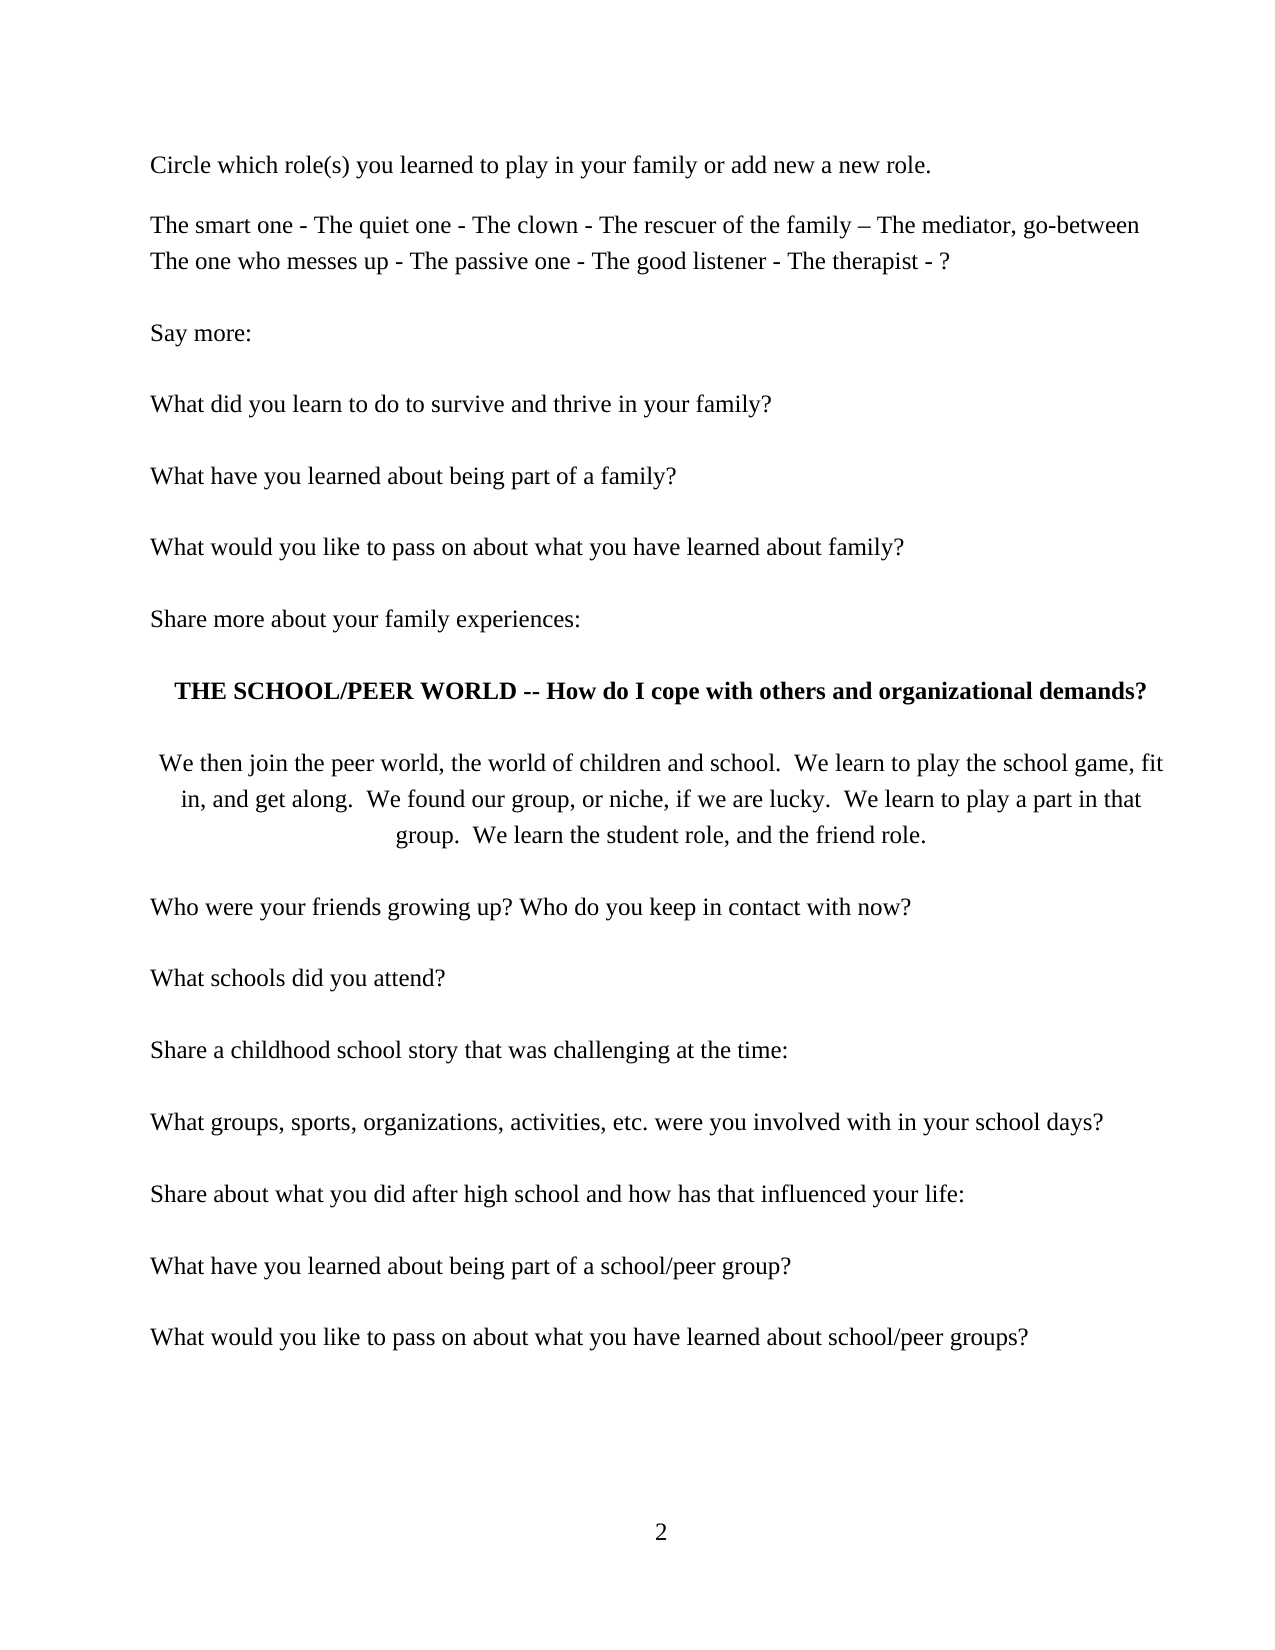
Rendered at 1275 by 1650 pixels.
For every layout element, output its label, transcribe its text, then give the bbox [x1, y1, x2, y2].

text What schools did you attend? Share a childhood school story that was challenging at the time: What groups, sports, organizations, activities, etc. were you involved with in your school days? [150, 927, 1172, 1136]
text What did you learn to do to survive and thrive in your family? [150, 354, 1172, 418]
text What would you like to pass on about what you have learned about school/peer groups? [150, 1287, 1172, 1350]
text We then join the peer world, the world of children and school. We learn to play the school game, fit in, and get along. We found our group, or niche, if we are lucky. We learn to play a part in that group. We learn the student role, and the friend role. [150, 748, 1172, 848]
text Share about what you did after high school and how has that influenced your life: [150, 1179, 1172, 1244]
text Who were your friends growing up? Who do you keep in contact with now? [150, 892, 1172, 920]
text Circle which role(s) you learned to play in your family or add new a new role. The smart one - The quiet one - The clown - The rescuer of the family – The mediator, go-between The one who messes up - The passive one - The good listener - The therapist - ? [150, 150, 1172, 274]
text What have you learned about being part of a family? [150, 426, 1172, 490]
text What would you like to pass on about what you have learned about family? [150, 497, 1172, 561]
text What have you learned about being part of a school/peer group? [150, 1251, 1172, 1280]
text Say more: [150, 282, 1172, 346]
text Share more about your family experiences: [150, 604, 1172, 633]
text THE SCHOOL/PEER WORLD -- How do I cope with others and organizational demands? [150, 676, 1172, 705]
